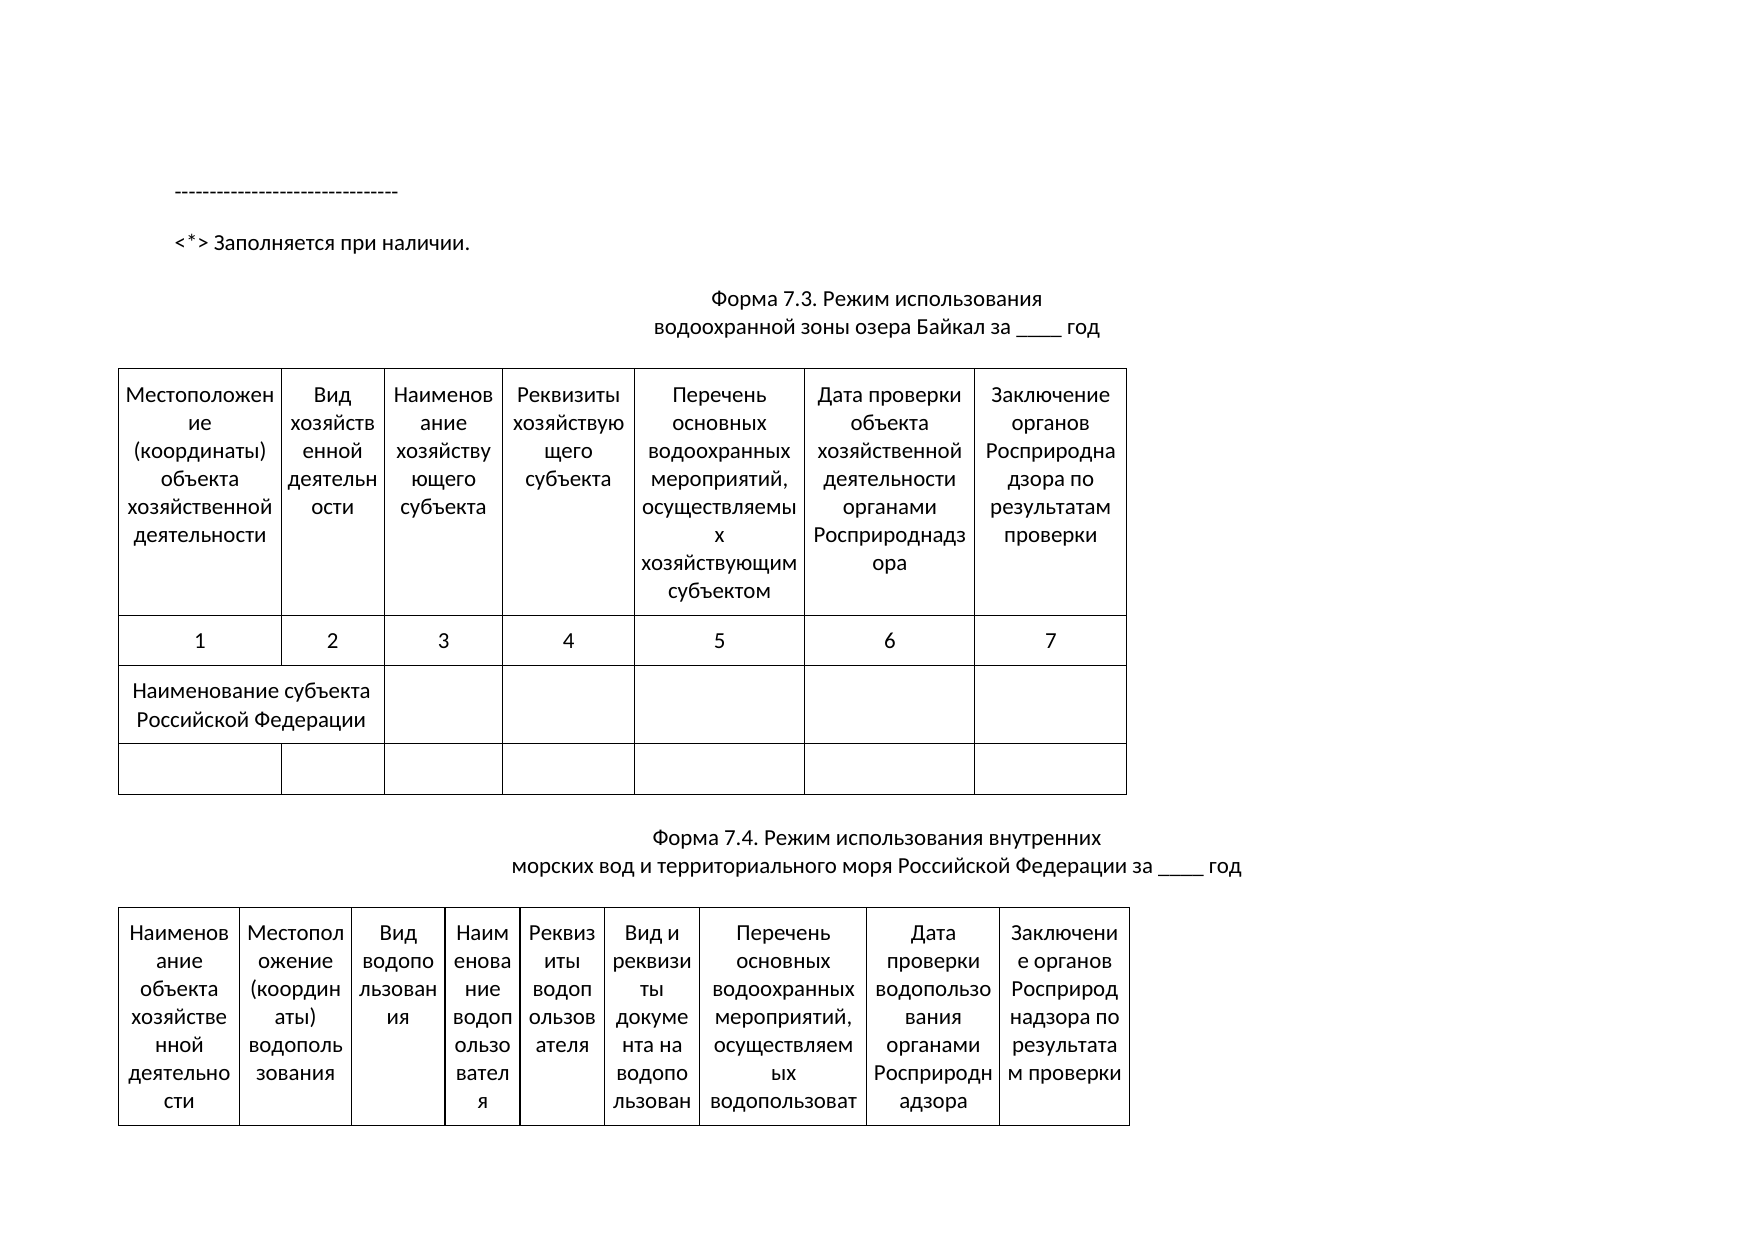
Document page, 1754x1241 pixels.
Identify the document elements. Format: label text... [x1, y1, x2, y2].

table_header Местоположение (координаты) объекта хозяйственной деятельности [119, 369, 281, 615]
table_cell 1 [119, 616, 281, 665]
table_cell [975, 744, 1126, 794]
table_cell [385, 744, 502, 794]
table_header Перечень основных водоохранных мероприятий, осуществляемых хозяйствующим субъектом [635, 369, 804, 615]
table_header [700, 908, 866, 1125]
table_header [1000, 908, 1129, 1125]
table_cell [503, 666, 634, 743]
table_cell [805, 744, 974, 794]
text <*> Заполняется при наличии. [118, 228, 1636, 256]
table_cell 4 [503, 616, 634, 665]
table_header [605, 908, 699, 1125]
table_cell [635, 666, 804, 743]
text Форма 7.3. Режим использования [118, 284, 1636, 312]
table_cell [975, 666, 1126, 743]
text морских вод и территориального моря Российской Федерации за ____ год [118, 851, 1636, 879]
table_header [521, 908, 604, 1125]
table_cell Наименование субъекта Российской Федерации [119, 666, 384, 743]
table_header Заключение органов Росприроднадзора по результатам проверки [975, 369, 1126, 615]
table_cell 3 [385, 616, 502, 665]
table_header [119, 908, 239, 1125]
text -------------------------------- [118, 177, 1636, 205]
table_cell 5 [635, 616, 804, 665]
table_cell [282, 744, 384, 794]
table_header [240, 908, 351, 1125]
table_cell [805, 666, 974, 743]
text Форма 7.4. Режим использования внутренних [118, 823, 1636, 851]
table_cell [635, 744, 804, 794]
table_cell [503, 744, 634, 794]
table_header Вид водопользования [352, 908, 444, 1125]
table_cell [119, 744, 281, 794]
table_header Дата проверки объекта хозяйственной деятельности органами Росприроднадзора [805, 369, 974, 615]
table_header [867, 908, 999, 1125]
table_header Вид хозяйственной деятельности [282, 369, 384, 615]
table_cell [385, 666, 502, 743]
table_cell 7 [975, 616, 1126, 665]
table_cell 6 [805, 616, 974, 665]
table_header Реквизиты хозяйствующего субъекта [503, 369, 634, 615]
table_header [446, 908, 519, 1125]
table_cell 2 [282, 616, 384, 665]
text водоохранной зоны озера Байкал за ____ год [118, 312, 1636, 340]
table_header Наименование хозяйствующего субъекта [385, 369, 502, 615]
